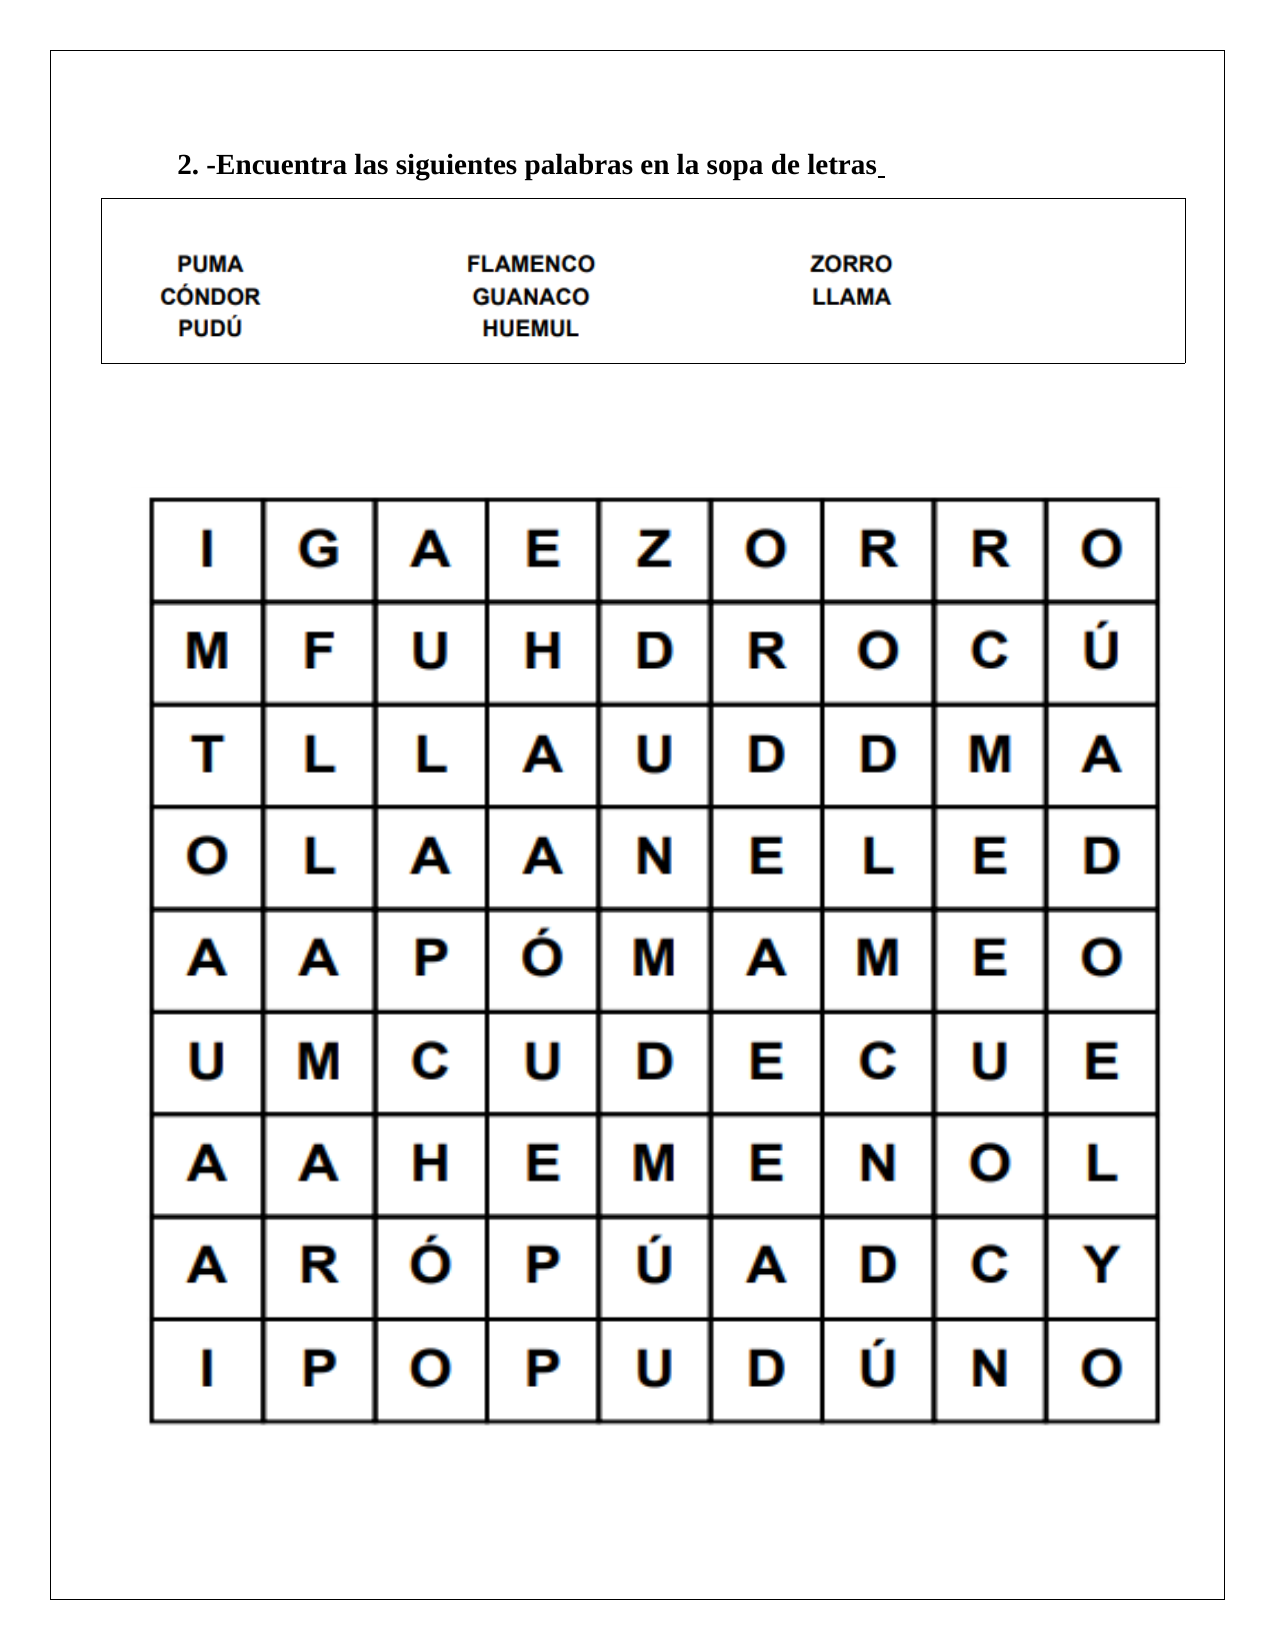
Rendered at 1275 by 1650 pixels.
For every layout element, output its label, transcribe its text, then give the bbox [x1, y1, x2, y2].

picture [128, 486, 1180, 1449]
text 2. -Encuentra las siguientes palabras en la sopa de letras [177, 147, 1098, 181]
picture [116, 206, 900, 355]
